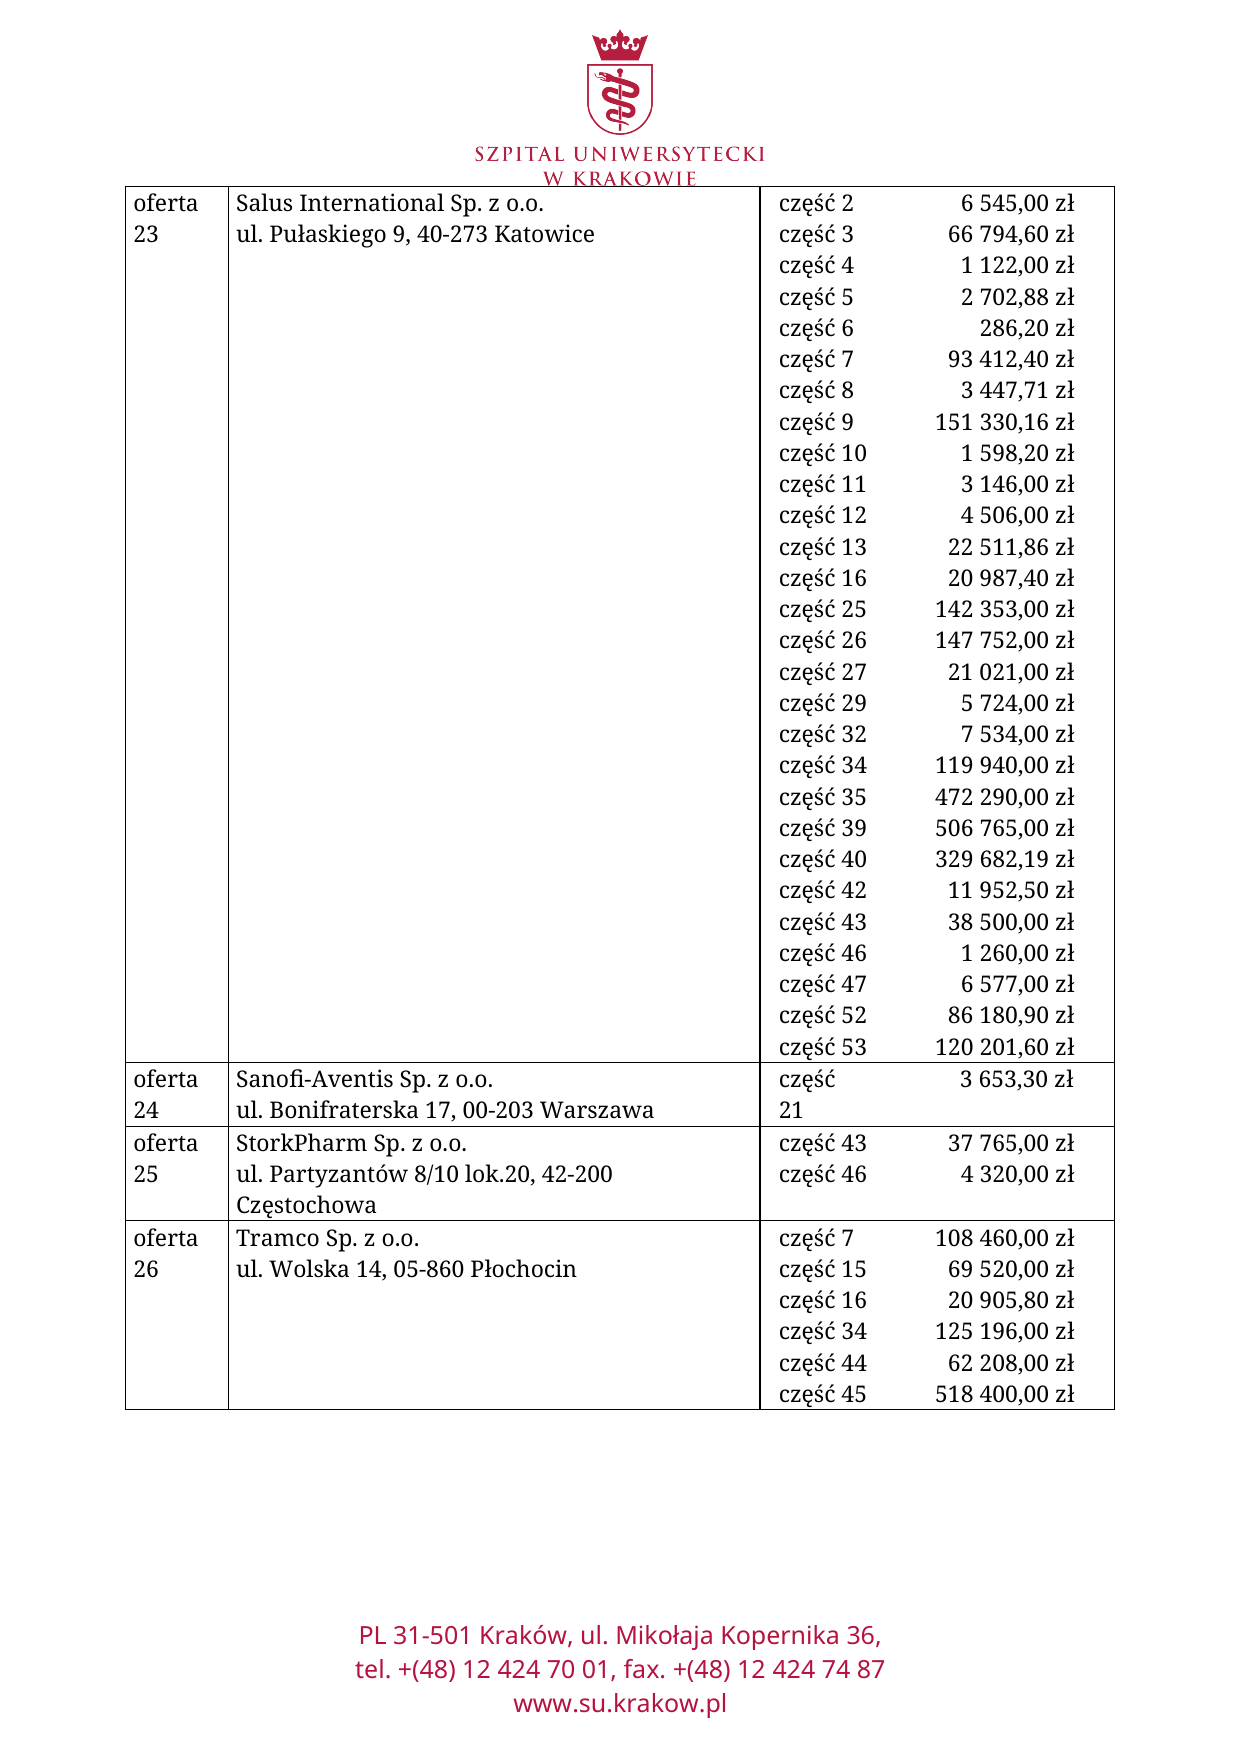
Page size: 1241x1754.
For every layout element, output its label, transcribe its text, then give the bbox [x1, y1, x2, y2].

table_cell Salus International Sp. z o.o. ul. Pułaskiego 9, 40-273 Katowice [229, 187, 759, 1062]
table_cell [761, 1063, 1114, 1126]
table_cell oferta 23 [126, 187, 228, 1062]
table_cell [761, 187, 1114, 1062]
table_cell oferta 26 [126, 1221, 228, 1409]
table_cell Sanofi-Aventis Sp. z o.o. ul. Bonifraterska 17, 00-203 Warszawa [229, 1063, 759, 1126]
picture [475, 29, 765, 186]
table_cell oferta 24 [126, 1063, 228, 1126]
table_cell Tramco Sp. z o.o. ul. Wolska 14, 05-860 Płochocin [229, 1221, 759, 1409]
table_cell [761, 1127, 1114, 1220]
table_cell oferta 25 [126, 1127, 228, 1220]
table_cell [761, 1221, 1114, 1409]
table_cell StorkPharm Sp. z o.o. ul. Partyzantów 8/10 lok.20, 42-200 Częstochowa [229, 1127, 759, 1220]
